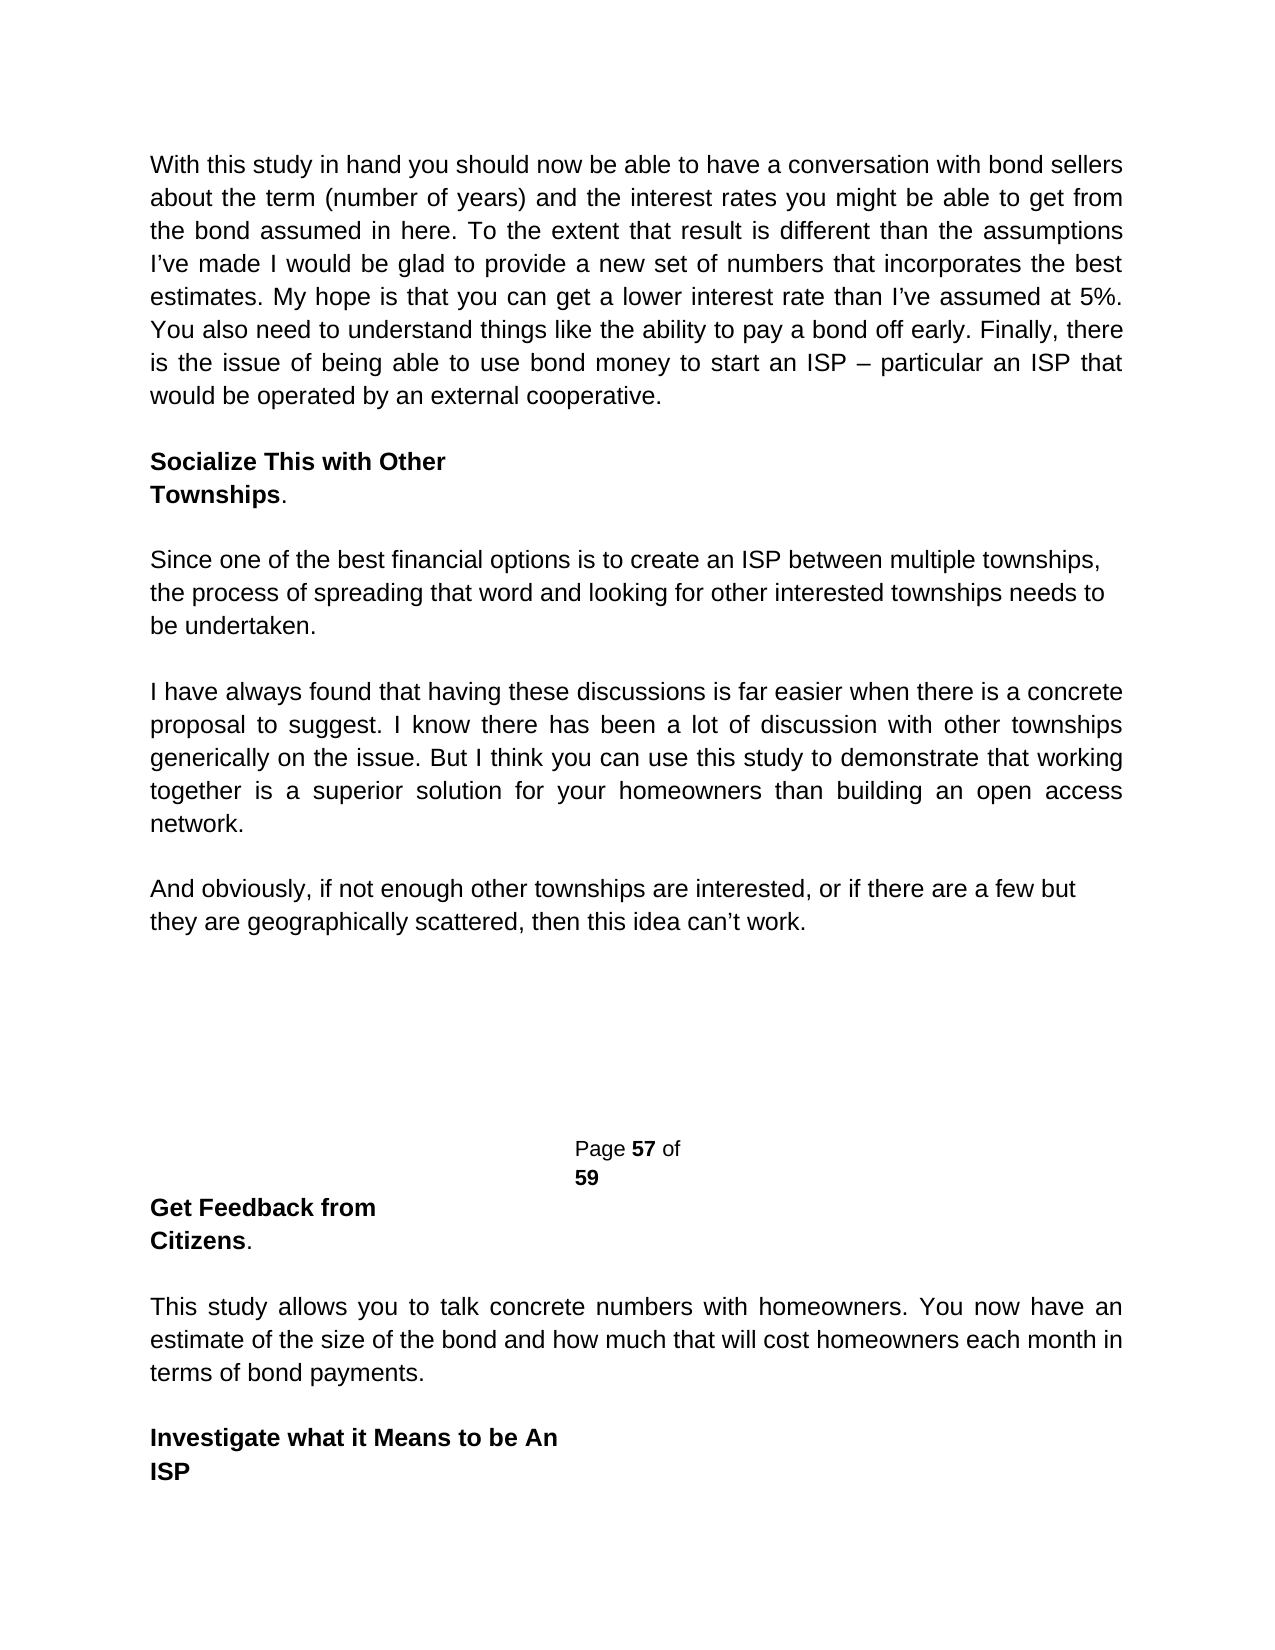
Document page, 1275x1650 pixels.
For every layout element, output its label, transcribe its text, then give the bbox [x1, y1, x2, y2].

text Socialize This with Other Townships. [150, 447, 548, 508]
text And obviously, if not enough other townships are interested, or if there are a few but they are geographically scattered, then this idea can’t work. [150, 874, 1125, 936]
text With this study in hand you should now be able to have a conversation with bond sellers about the term (number of years) and the interest rates you might be able to get from the bond assumed in here. To the extent that result is different than the assumptions I’ve made I would be glad to provide a new set of numbers that incorporates the best estimates. My hope is that you can get a lower interest rate than I’ve assumed at 5%. You also need to understand things like the ability to pay a bond off early. Finally, there is the issue of being able to use bond money to start an ISP – particular an ISP that would be operated by an external cooperative. [150, 150, 1125, 410]
text I have always found that having these discussions is far easier when there is a concrete proposal to suggest. I know there has been a lot of discussion with other townships generically on the issue. But I think you can use this study to demonstrate that working together is a superior solution for your homeowners than building an open access network. [150, 677, 1125, 838]
text Since one of the best financial options is to create an ISP between multiple townships, the process of spreading that word and looking for other interested townships needs to be undertaken. [150, 545, 1124, 640]
text Investigate what it Means to be An ISP [150, 1423, 566, 1485]
text Page 57 of 59 [574, 1135, 701, 1189]
text Get Feedback from Citizens. [150, 1193, 456, 1255]
text This study allows you to talk concrete numbers with homeowners. You now have an estimate of the size of the bond and how much that will cost homeowners each month in terms of bond payments. [150, 1292, 1125, 1387]
